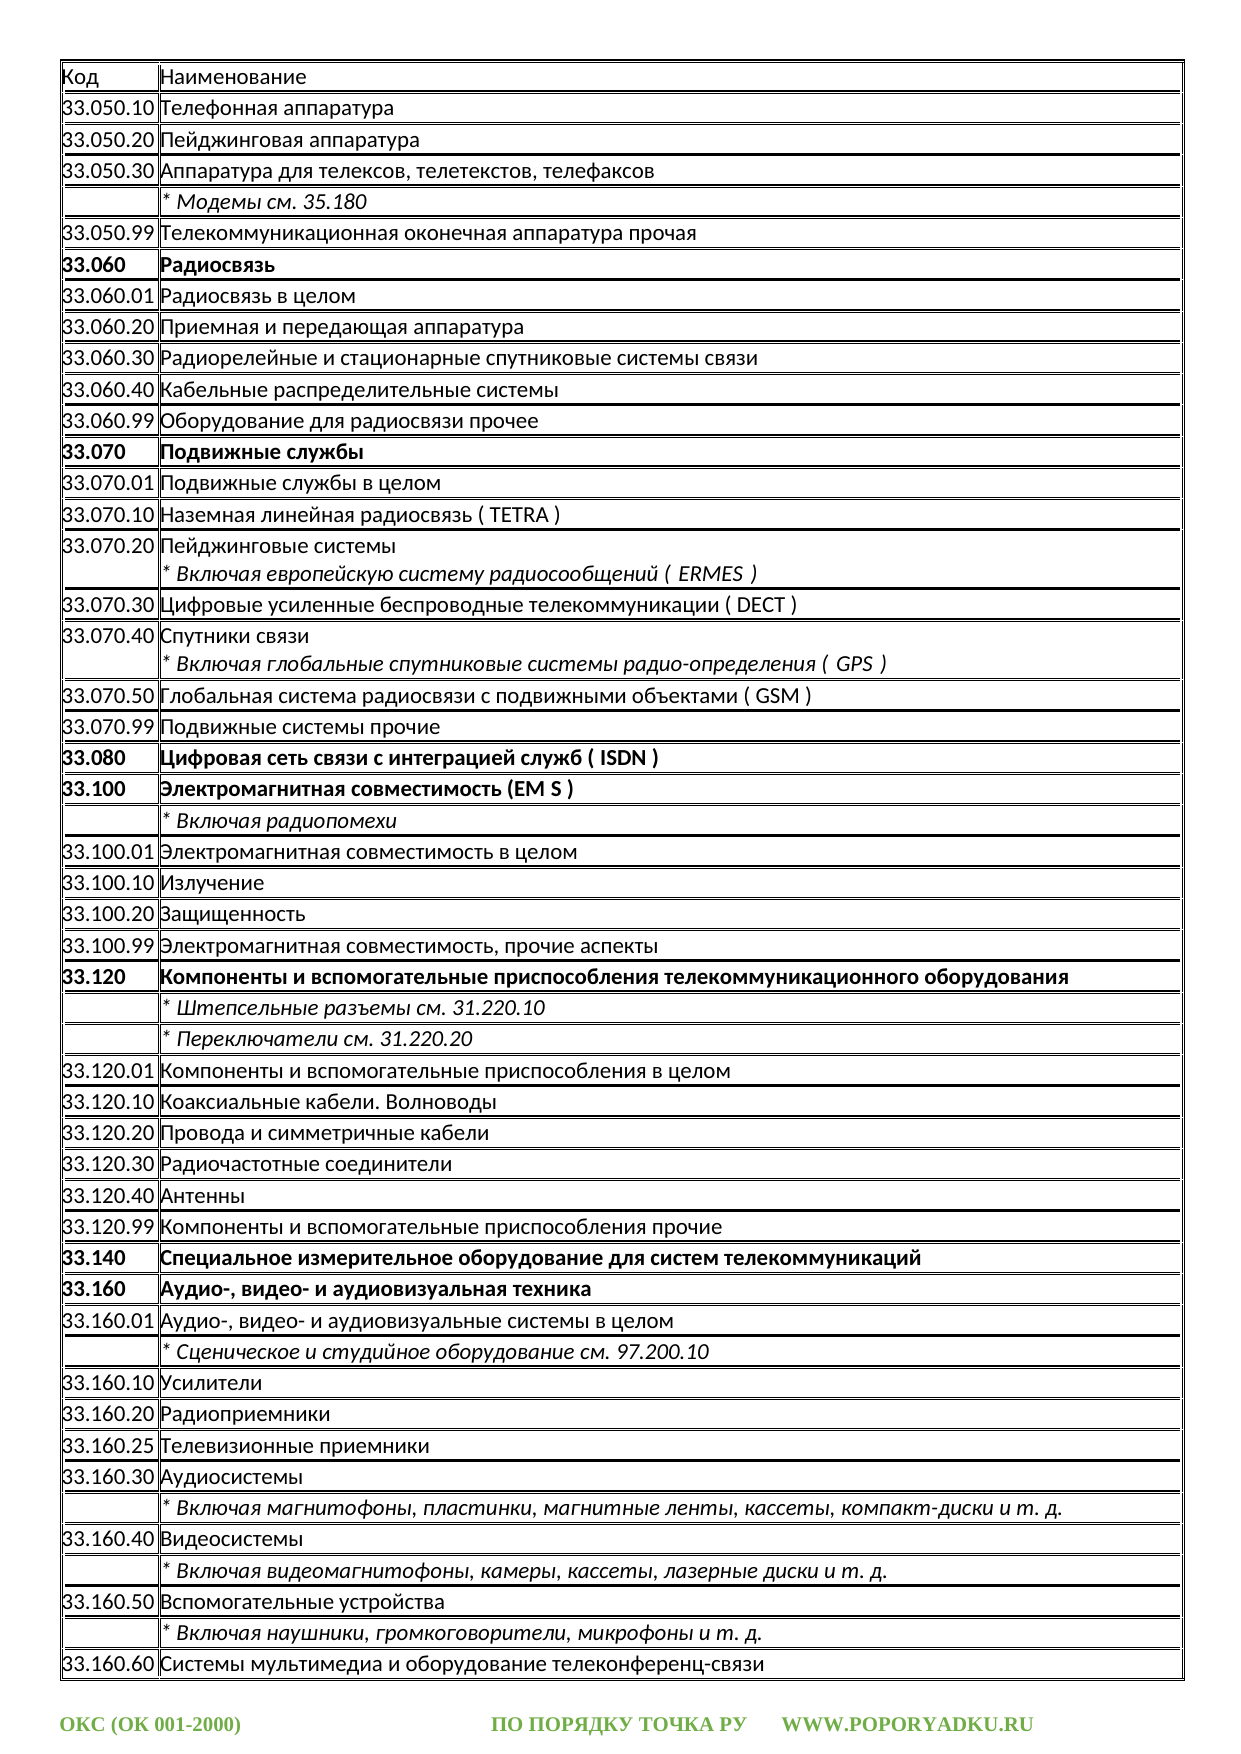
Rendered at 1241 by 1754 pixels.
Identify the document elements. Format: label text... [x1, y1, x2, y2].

table_header Наименование [160, 63, 1182, 90]
table_cell Электромагнитная совместимость в целом [161, 834, 1182, 865]
table_cell * Включая магнитофоны, пластинки, магнитные ленты, кассеты, компакт-диски и т. д. [161, 1490, 1182, 1521]
table_cell Аудиосистемы [161, 1459, 1182, 1490]
table_cell 33.070 [63, 434, 158, 465]
table_cell 33.060 [61, 247, 160, 278]
table_header Код [63, 63, 160, 90]
table_cell Электромагнитная совместимость (ЕМ S ) [161, 771, 1182, 803]
table_cell [63, 1615, 158, 1646]
table_cell 33.080 [63, 740, 158, 771]
table_cell 33.160.40 [63, 1521, 158, 1553]
table_cell Подвижные службы [161, 434, 1182, 465]
table_cell Компоненты и вспомогательные приспособления в целом [160, 1053, 1183, 1084]
table_cell Оборудование для радиосвязи прочее [161, 403, 1183, 434]
table_cell Усилители [161, 1365, 1182, 1396]
table_cell 33.160.01 [61, 1303, 160, 1334]
table_cell Радиоприемники [161, 1396, 1182, 1428]
table_cell 33.120.40 [61, 1178, 160, 1209]
table_cell * Включая видеомагнитофоны, камеры, кассеты, лазерные диски и т. д. [160, 1553, 1183, 1584]
table_cell 33.160.10 [63, 1365, 158, 1396]
table_cell 33.160.25 [61, 1428, 160, 1459]
table_cell 33.100 [63, 771, 158, 803]
table_cell * Сценическое и студийное оборудование см. 97.200.10 [161, 1334, 1182, 1365]
table_cell Электромагнитная совместимость, прочие аспекты [160, 928, 1183, 959]
table_cell 33.120.20 [63, 1115, 158, 1146]
table_cell [63, 1334, 158, 1365]
table_cell Специальное измерительное оборудование для систем телекоммуникаций [161, 1240, 1182, 1271]
table_cell * Включая наушники, громкоговорители, микрофоны и т. д. [161, 1615, 1182, 1646]
table_cell 33.050.10 [63, 90, 158, 122]
table_cell 33.060.01 [61, 278, 158, 309]
table_cell Телевизионные приемники [160, 1428, 1183, 1459]
table_cell 33.100.99 [61, 928, 160, 959]
table_cell Аудио-, видео- и аудиовизуальные системы в целом [160, 1303, 1183, 1334]
table_cell Аппаратура для телексов, телетекстов, телефаксов [161, 153, 1183, 184]
table_cell 33.160.50 [63, 1584, 158, 1615]
table_cell Подвижные службы в целом [161, 465, 1182, 497]
table_cell 33.070.99 [63, 709, 158, 740]
table_cell Телекоммуникационная оконечная аппаратура прочая [161, 215, 1182, 247]
table_cell 33.070.01 [63, 465, 158, 497]
table_cell [63, 990, 158, 1021]
table_cell 33.070.20 [61, 528, 158, 587]
table_cell 33.160.20 [63, 1396, 158, 1428]
table_cell 33.160.60 [63, 1646, 160, 1678]
table_cell * Переключатели см. 31.220.20 [161, 1021, 1182, 1053]
table_cell 33.060.40 [61, 372, 160, 403]
table_cell [61, 803, 160, 834]
table_cell 33.160.30 [63, 1459, 158, 1490]
table_cell [63, 1490, 158, 1521]
table_cell 33.070.10 [61, 497, 160, 528]
table_cell Антенны [160, 1178, 1183, 1209]
table_cell Пейджинговые системы * Включая европейскую систему радиосообщений ( ERMES ) [161, 528, 1183, 587]
table_cell Пейджинговая аппаратура [160, 122, 1183, 153]
table_cell Провода и симметричные кабели [161, 1115, 1182, 1146]
table_cell Компоненты и вспомогательные приспособления телекоммуникационного оборудования [161, 959, 1182, 990]
table_cell Коаксиальные кабели. Волноводы [161, 1084, 1182, 1115]
table_cell Подвижные системы прочие [161, 709, 1182, 740]
table_cell 33.100.20 [63, 896, 158, 928]
table_cell 33.060.20 [63, 309, 158, 340]
table_cell Защищенность [161, 896, 1182, 928]
table_cell 33.120 [63, 959, 158, 990]
table_cell Радиосвязь [160, 247, 1183, 278]
table_cell Компоненты и вспомогательные приспособления прочие [161, 1209, 1182, 1240]
table_cell Радиосвязь в целом [161, 278, 1183, 309]
table_cell 33.100.10 [63, 865, 158, 896]
table_cell Глобальная система радиосвязи с подвижными объектами ( GSM ) [160, 678, 1183, 709]
table_cell Видеосистемы [161, 1521, 1182, 1553]
table_cell Приемная и передающая аппаратура [161, 309, 1182, 340]
table_cell [61, 1553, 160, 1584]
table_cell Спутники связи * Включая глобальные спутниковые системы радио-определения ( GPS ) [161, 618, 1182, 678]
table_cell Излучение [161, 865, 1182, 896]
table_cell 33.060.30 [63, 340, 158, 372]
table_cell 33.070.30 [63, 587, 158, 618]
table_cell Радиорелейные и стационарные спутниковые системы связи [161, 340, 1182, 372]
table_cell Цифровая сеть связи с интеграцией служб ( ISDN ) [161, 740, 1182, 771]
table_cell * Штепсельные разъемы см. 31.220.10 [161, 990, 1182, 1021]
table_cell Цифровые усиленные беспроводные телекоммуникации ( DECT ) [161, 587, 1182, 618]
table_cell Радиочастотные соединители [161, 1146, 1182, 1178]
table_cell Наземная линейная радиосвязь ( TETRA ) [160, 497, 1183, 528]
table_cell 33.120.10 [63, 1084, 158, 1115]
table_cell [63, 184, 158, 215]
table_cell Аудио-, видео- и аудиовизуальная техника [161, 1271, 1182, 1303]
table_cell Телефонная аппаратура [161, 90, 1182, 122]
table_cell 33.070.40 [63, 618, 158, 678]
table_cell 33.120.30 [63, 1146, 158, 1178]
table_cell 33.070.50 [61, 678, 160, 709]
table_cell 33.050.99 [63, 215, 158, 247]
table_cell 33.160 [63, 1271, 158, 1303]
table_cell [63, 1021, 158, 1053]
table_cell 33.060.99 [61, 403, 158, 434]
table_cell * Включая радиопомехи [160, 803, 1183, 834]
table_cell Вспомогательные устройства [161, 1584, 1182, 1615]
table_cell * Модемы см. 35.180 [161, 184, 1182, 215]
table_cell 33.100.01 [63, 834, 158, 865]
table_cell Системы мультимедиа и оборудование телеконференц-связи [160, 1646, 1182, 1678]
table_cell 33.140 [63, 1240, 158, 1271]
table_cell 33.050.20 [61, 122, 160, 153]
table_cell Кабельные распределительные системы [160, 372, 1183, 403]
table_cell 33.120.01 [61, 1053, 160, 1084]
table_cell 33.050.30 [61, 153, 158, 184]
table_cell 33.120.99 [63, 1209, 158, 1240]
